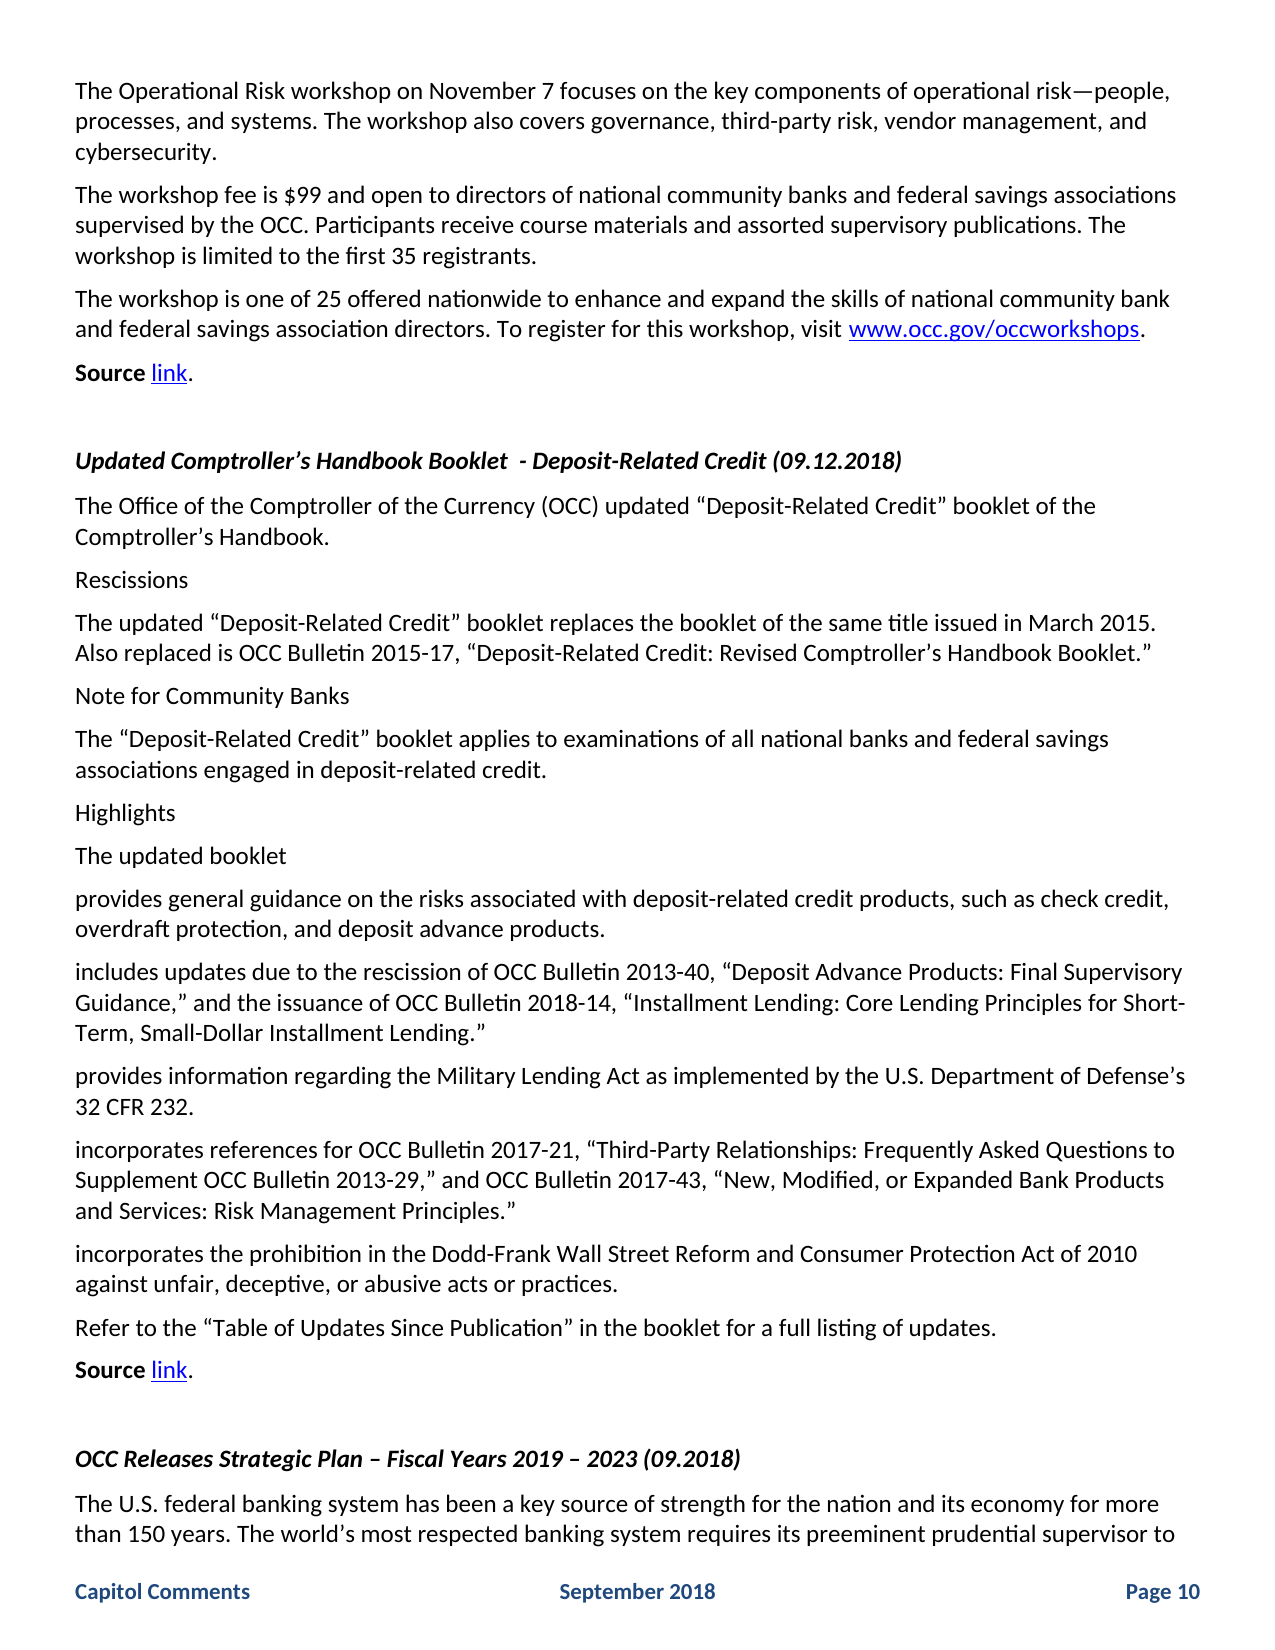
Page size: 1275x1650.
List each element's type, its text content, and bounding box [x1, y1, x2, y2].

text provides information regarding the Military Lending Act as implemented by the U.S. Department of Defense’s 32 CFR 232. [75, 1061, 1200, 1122]
text The workshop is one of 25 offered nationwide to enhance and expand the skills of national community bank and federal savings association directors. To register for this workshop, visit www.occ.gov/occworkshops. [75, 283, 1200, 344]
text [75, 1488, 1200, 1549]
text OCC Releases Strategic Plan – Fiscal Years 2019 – 2023 (09.2018) [75, 1443, 1200, 1474]
text The updated “Deposit-Related Credit” booklet replaces the booklet of the same title issued in March 2015. Also replaced is OCC Bulletin 2015-17, “Deposit-Related Credit: Revised Comptroller’s Handbook Booklet.” [75, 607, 1200, 668]
text The Office of the Comptroller of the Currency (OCC) updated “Deposit-Related Credit” booklet of the Comptroller’s Handbook. [75, 490, 1200, 551]
text The updated booklet [75, 840, 1200, 870]
text The Operational Risk workshop on November 7 focuses on the key components of operational risk—people, processes, and systems. The workshop also covers governance, third-party risk, vendor management, and cybersecurity. [75, 75, 1200, 167]
text Highlights [75, 797, 1200, 827]
text Rescissions [75, 564, 1200, 594]
text incorporates references for OCC Bulletin 2017-21, “Third-Party Relationships: Frequently Asked Questions to Supplement OCC Bulletin 2013-29,” and OCC Bulletin 2017-43, “New, Modified, or Expanded Bank Products and Services: Risk Management Principles.” [75, 1134, 1200, 1226]
text Source link. [75, 357, 1200, 387]
text incorporates the prohibition in the Dodd-Frank Wall Street Reform and Consumer Protection Act of 2010 against unfair, deceptive, or abusive acts or practices. [75, 1238, 1200, 1299]
text Refer to the “Table of Updates Since Publication” in the booklet for a full listing of updates. [75, 1312, 1200, 1342]
text provides general guidance on the risks associated with deposit-related credit products, such as check credit, overdraft protection, and deposit advance products. [75, 883, 1200, 944]
text The “Deposit-Related Credit” booklet applies to examinations of all national banks and federal savings associations engaged in deposit-related credit. [75, 723, 1200, 784]
text The workshop fee is $99 and open to directors of national community banks and federal savings associations supervised by the OCC. Participants receive course materials and assorted supervisory publications. The workshop is limited to the first 35 registrants. [75, 179, 1200, 271]
text Source link. [75, 1355, 1200, 1385]
text includes updates due to the rescission of OCC Bulletin 2013-40, “Deposit Advance Products: Final Supervisory Guidance,” and the issuance of OCC Bulletin 2018-14, “Installment Lending: Core Lending Principles for Short-Term, Small-Dollar Installment Lending.” [75, 956, 1200, 1048]
text Updated Comptroller’s Handbook Booklet - Deposit-Related Credit (09.12.2018) [75, 445, 1200, 476]
text Note for Community Banks [75, 680, 1200, 711]
